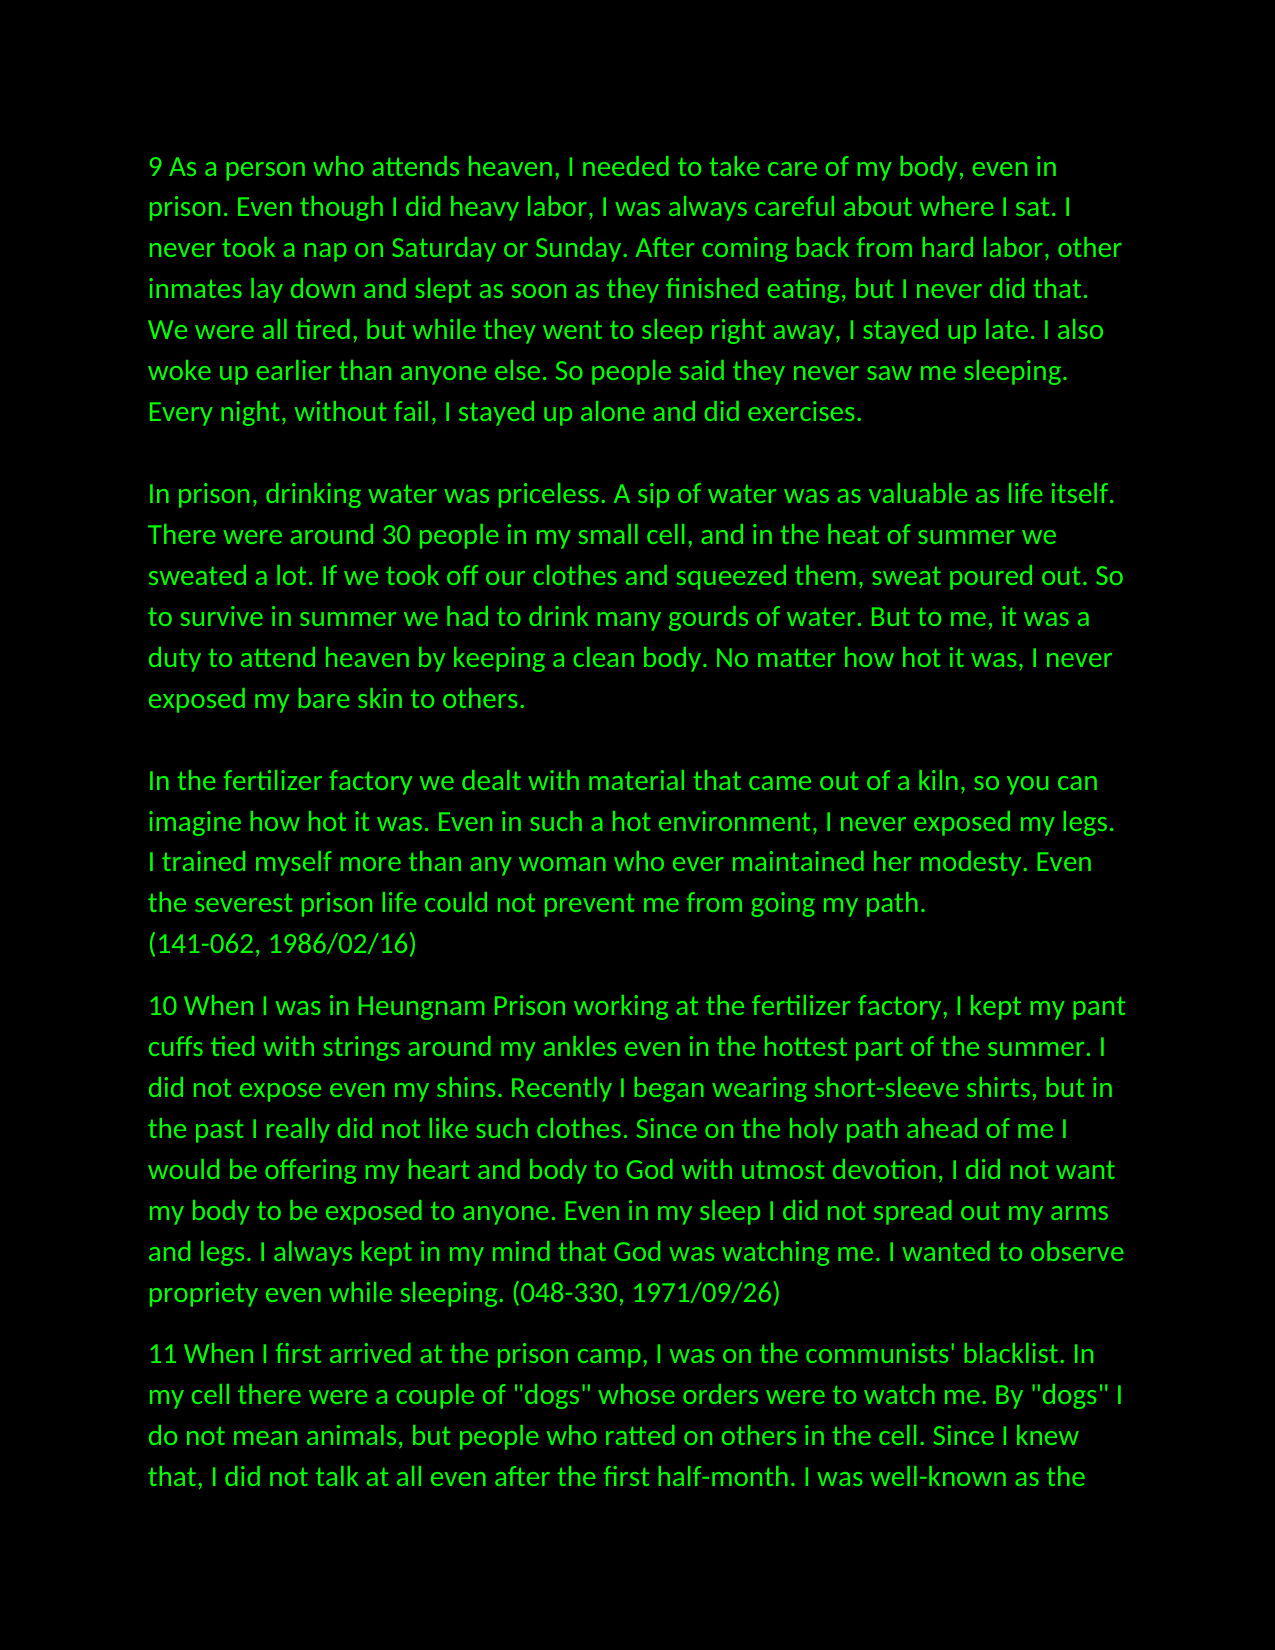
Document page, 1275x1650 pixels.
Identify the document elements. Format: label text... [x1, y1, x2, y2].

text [148, 1336, 1127, 1494]
text 9 As a person who attends heaven, I needed to take care of my body, even in prison. Even though I did heavy labor, I was always careful about where I sat. I never took a nap on Saturday or Sunday. After coming back from hard labor, other inmates lay down and slept as soon as they finished eating, but I never did that. We were all tired, but while they went to sleep right away, I stayed up late. I also woke up earlier than anyone else. So people said they never saw me sleeping. Every night, without fail, I stayed up alone and did exercises. In prison, drinking water was priceless. A sip of water was as valuable as life itself. There were around 30 people in my small cell, and in the heat of summer we sweated a lot. If we took off our clothes and squeezed them, sweat poured out. So to survive in summer we had to drink many gourds of water. But to me, it was a duty to attend heaven by keeping a clean body. No matter how hot it was, I never exposed my bare skin to others. In the fertilizer factory we dealt with material that came out of a kiln, so you can imagine how hot it was. Even in such a hot environment, I never exposed my legs. I trained myself more than any woman who ever maintained her modesty. Even the severest prison life could not prevent me from going my path. (141-062, 1986/02/16) [148, 148, 1127, 961]
text 10 When I was in Heungnam Prison working at the fertilizer factory, I kept my pant cuffs tied with strings around my ankles even in the hottest part of the summer. I did not expose even my shins. Recently I began wearing short-sleeve shirts, but in the past I really did not like such clothes. Since on the holy path ahead of me I would be offering my heart and body to God with utmost devotion, I did not want my body to be exposed to anyone. Even in my sleep I did not spread out my arms and legs. I always kept in my mind that God was watching me. I wanted to observe propriety even while sleeping. (048-330, 1971/09/26) [148, 987, 1127, 1309]
